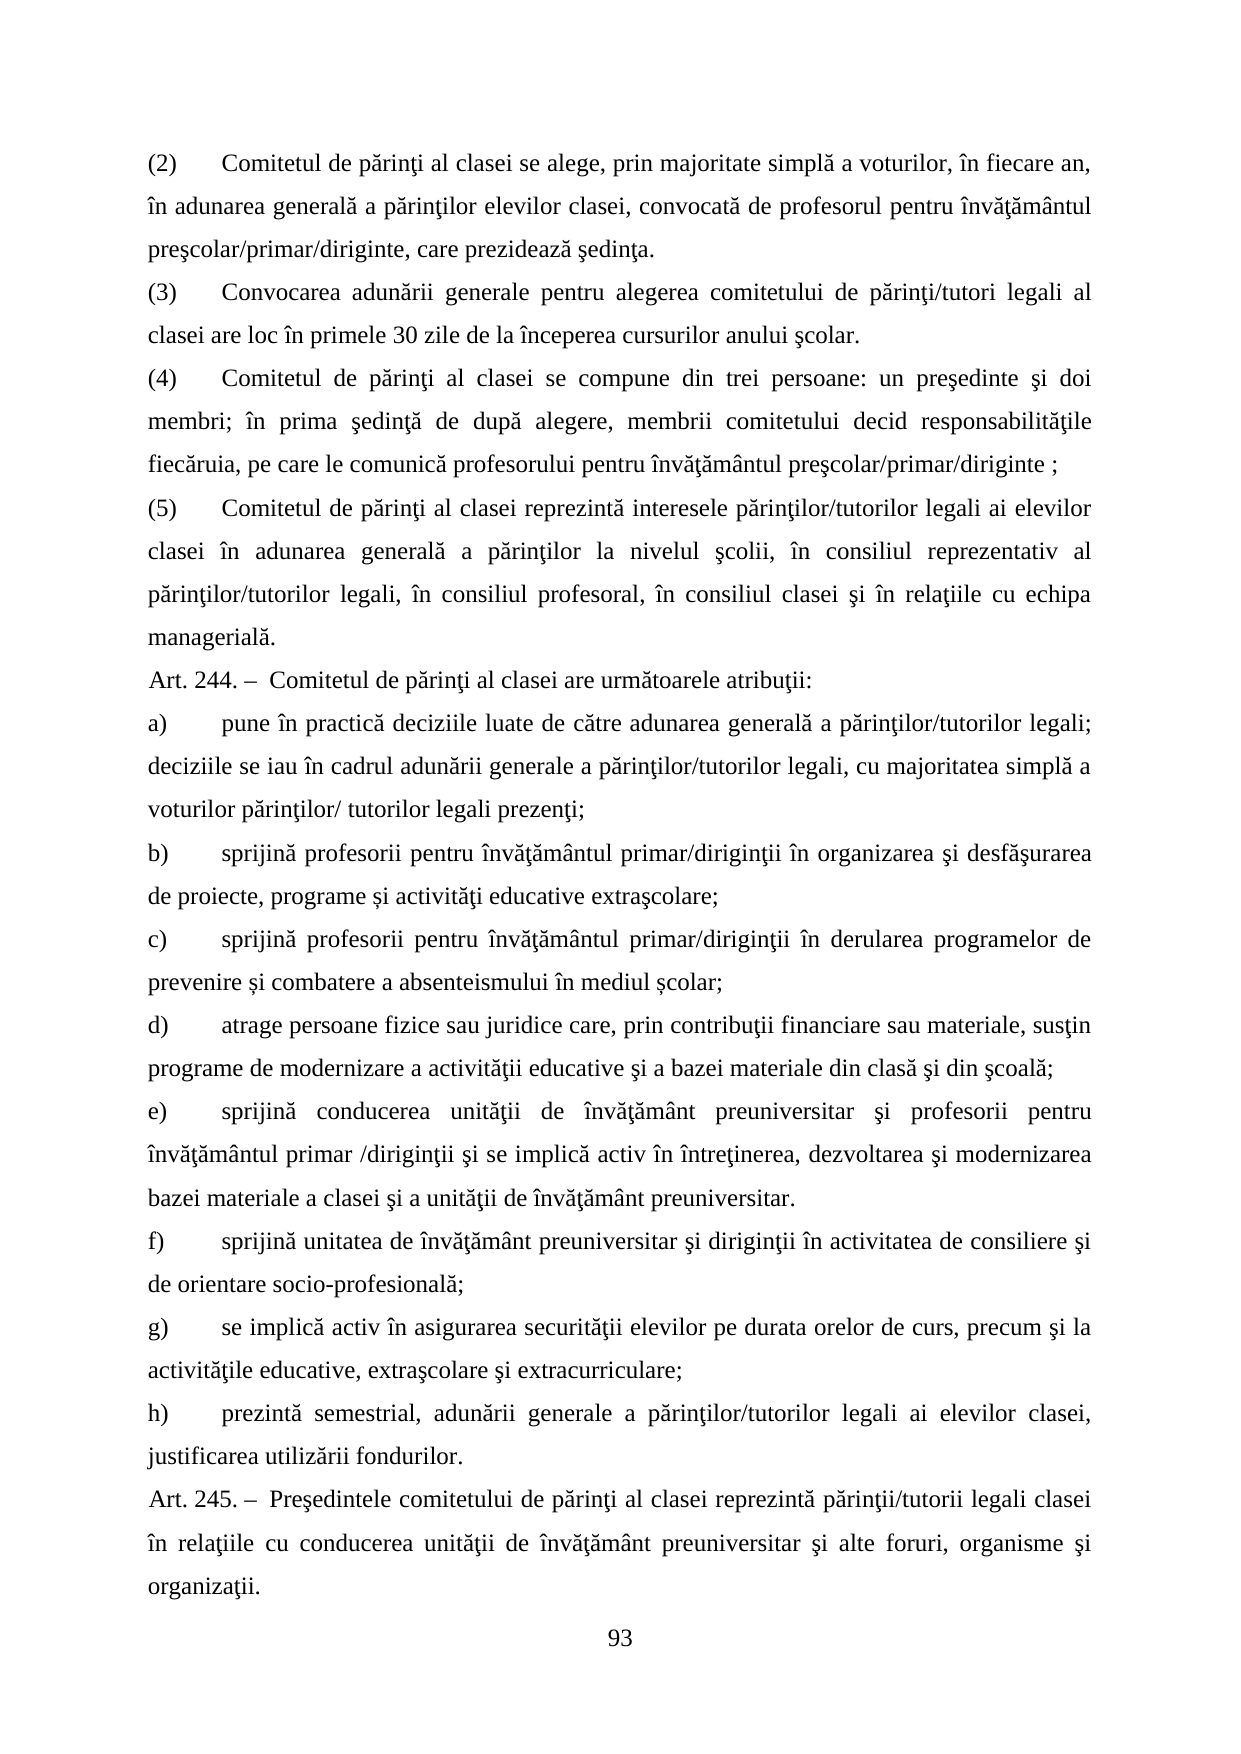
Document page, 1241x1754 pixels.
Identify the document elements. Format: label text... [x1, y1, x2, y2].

list Convocarea adunării generale pentru alegerea comitetului de părinţi/tutori legali al clasei are loc în primele 30 zile de la începerea cursurilor anului şcolar. [148, 277, 1092, 349]
list Comitetul de părinţi al clasei are următoarele atribuţii: [148, 665, 1092, 694]
list Comitetul de părinţi al clasei se alege, prin majoritate simplă a voturilor, în fiecare an, în adunarea generală a părinţilor elevilor clasei, convocată de profesorul pentru învăţământul preşcolar/primar/diriginte, care prezidează şedinţa. [148, 148, 1092, 263]
list Preşedintele comitetului de părinţi al clasei reprezintă părinţii/tutorii legali clasei în relaţiile cu conducerea unităţii de învăţământ preuniversitar şi alte foruri, organisme şi organizaţii. [148, 1484, 1092, 1599]
list sprijină unitatea de învăţământ preuniversitar şi diriginţii în activitatea de consiliere şi de orientare socio-profesională; [148, 1226, 1092, 1298]
list se implică activ în asigurarea securităţii elevilor pe durata orelor de curs, precum şi la activităţile educative, extraşcolare şi extracurriculare; [148, 1312, 1092, 1384]
list atrage persoane fizice sau juridice care, prin contribuţii financiare sau materiale, susţin programe de modernizare a activităţii educative şi a bazei materiale din clasă şi din şcoală; [148, 1010, 1092, 1082]
list prezintă semestrial, adunării generale a părinţilor/tutorilor legali ai elevilor clasei, justificarea utilizării fondurilor. [148, 1398, 1092, 1470]
list sprijină profesorii pentru învăţământul primar/diriginţii în organizarea şi desfăşurarea de proiecte, programe și activităţi educative extraşcolare; [148, 838, 1092, 909]
list Comitetul de părinţi al clasei se compune din trei persoane: un preşedinte şi doi membri; în prima şedinţă de după alegere, membrii comitetului decid responsabilităţile fiecăruia, pe care le comunică profesorului pentru învăţământul preşcolar/primar/diriginte ; [148, 363, 1092, 478]
list sprijină conducerea unităţii de învăţământ preuniversitar şi profesorii pentru învăţământul primar /diriginţii şi se implică activ în întreţinerea, dezvoltarea şi modernizarea bazei materiale a clasei şi a unităţii de învăţământ preuniversitar. [148, 1096, 1092, 1211]
list sprijină profesorii pentru învăţământul primar/diriginţii în derularea programelor de prevenire și combatere a absenteismului în mediul școlar; [148, 924, 1092, 996]
list Comitetul de părinţi al clasei reprezintă interesele părinţilor/tutorilor legali ai elevilor clasei în adunarea generală a părinţilor la nivelul şcolii, în consiliul reprezentativ al părinţilor/tutorilor legali, în consiliul profesoral, în consiliul clasei şi în relaţiile cu echipa managerială. [148, 493, 1092, 651]
list pune în practică deciziile luate de către adunarea generală a părinţilor/tutorilor legali; deciziile se iau în cadrul adunării generale a părinţilor/tutorilor legali, cu majoritatea simplă a voturilor părinţilor/ tutorilor legali prezenţi; [148, 708, 1092, 823]
